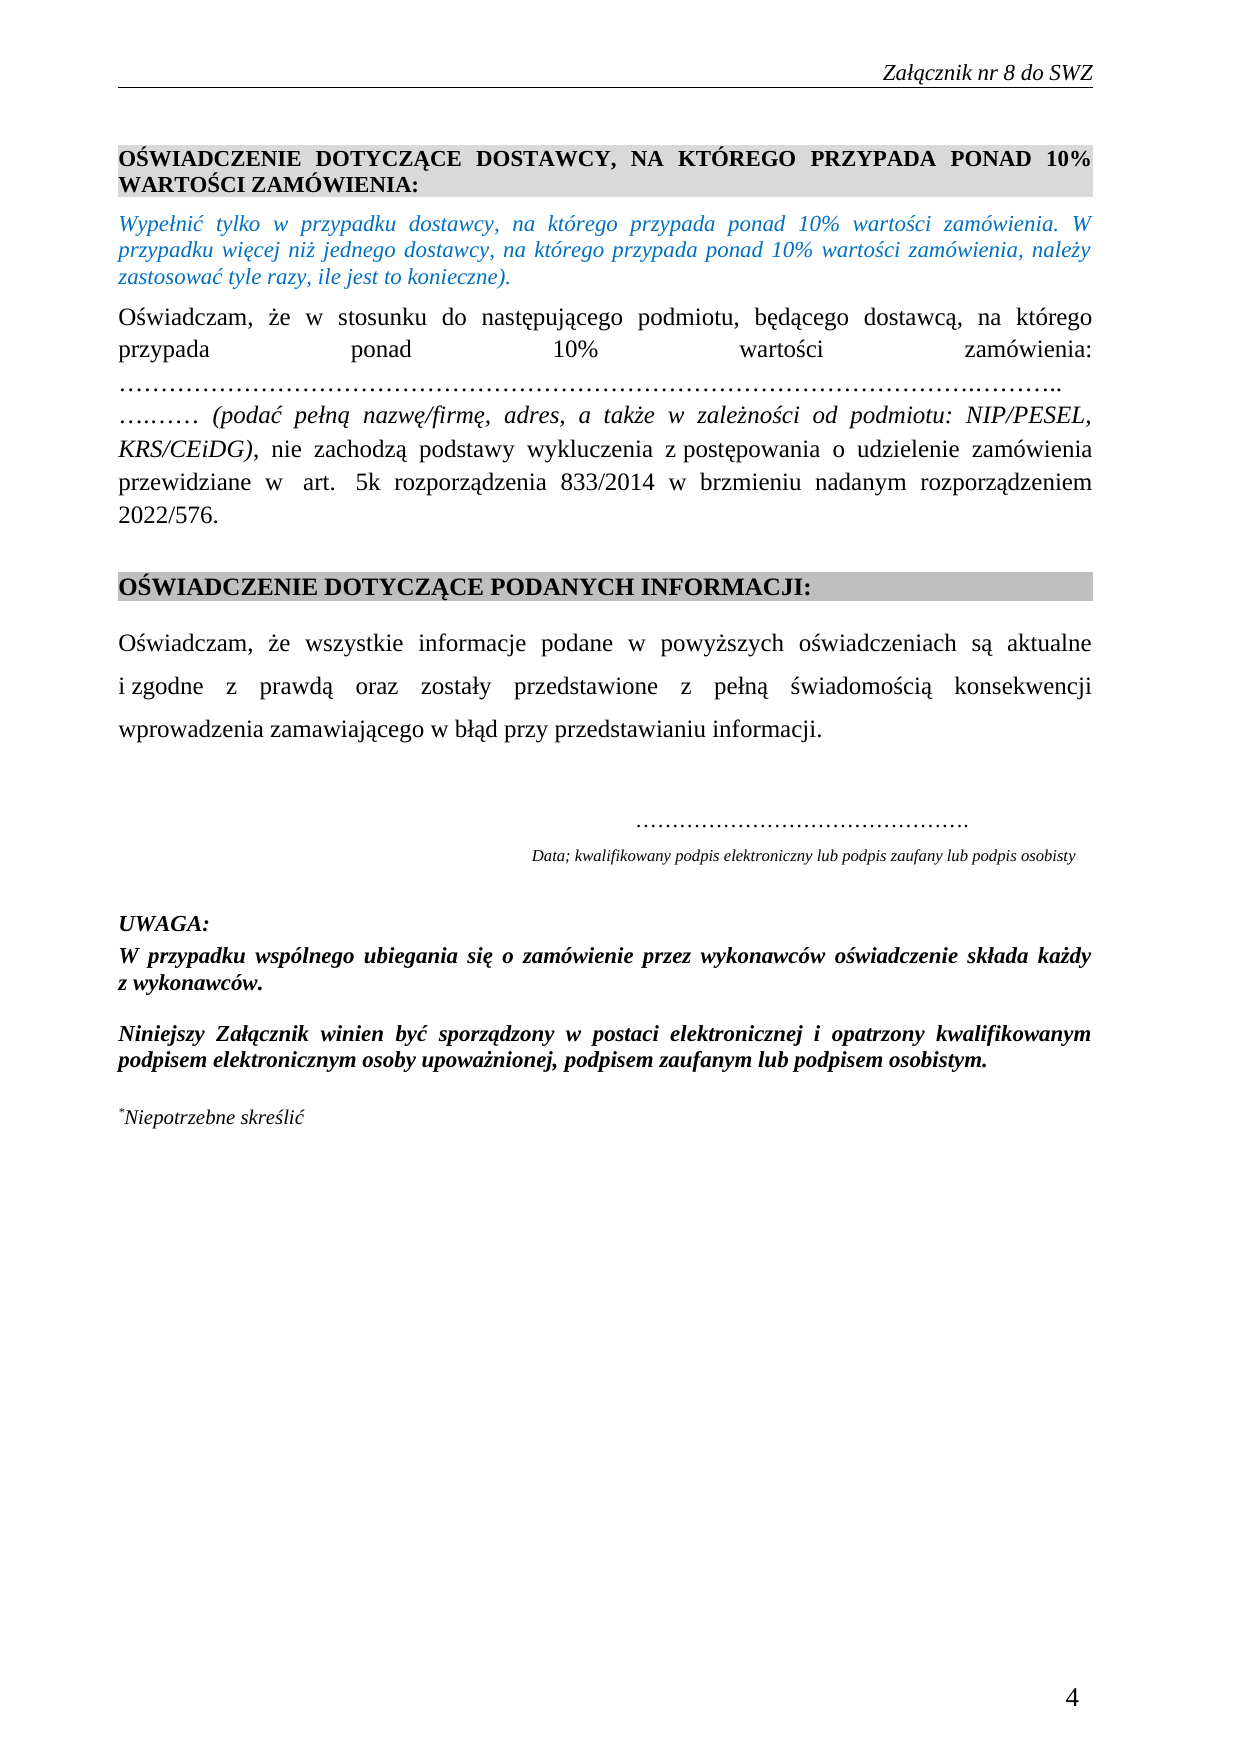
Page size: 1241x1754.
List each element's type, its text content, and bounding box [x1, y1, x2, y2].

text ………………………………………. [118, 807, 1093, 833]
text OŚWIADCZENIE DOTYCZĄCE PODANYCH INFORMACJI: [118, 572, 1093, 601]
text Oświadczam, że w stosunku do następującego podmiotu, będącego dostawcą, na którego przypada ponad 10% wartości zamówienia: ………………………………………………………………………………………….………..….…… (podać pełną nazwę/firmę, adres, a także w zależności od podmiotu: NIP/PESEL, KRS/CEiDG), nie zachodzą podstawy wykluczenia z postępowania o udzielenie zamówienia przewidziane w art. 5k rozporządzenia 833/2014 w brzmieniu nadanym rozporządzeniem 2022/576. [118, 302, 1093, 528]
text W przypadku wspólnego ubiegania się o zamówienie przez wykonawców oświadczenie składa każdy z wykonawców. [118, 942, 1093, 995]
text Oświadczam, że wszystkie informacje podane w powyższych oświadczeniach są aktualne i zgodne z prawdą oraz zostały przedstawione z pełną świadomością konsekwencji wprowadzenia zamawiającego w błąd przy przedstawianiu informacji. [118, 628, 1093, 743]
text UWAGA: [118, 910, 1093, 936]
text Wypełnić tylko w przypadku dostawcy, na którego przypada ponad 10% wartości zamówienia. W przypadku więcej niż jednego dostawcy, na którego przypada ponad 10% wartości zamówienia, należy zastosować tyle razy, ile jest to konieczne). [118, 210, 1093, 289]
text Niniejszy Załącznik winien być sporządzony w postaci elektronicznej i opatrzony kwalifikowanym podpisem elektronicznym osoby upoważnionej, podpisem zaufanym lub podpisem osobistym. [118, 1020, 1093, 1073]
text Data; kwalifikowany podpis elektroniczny lub podpis zaufany lub podpis osobisty [118, 845, 1093, 864]
text *Niepotrzebne skreślić [118, 1105, 1093, 1129]
text OŚWIADCZENIE DOTYCZĄCE DOSTAWCY, NA KTÓREGO PRZYPADA PONAD 10% WARTOŚCI ZAMÓWIENIA: [118, 145, 1093, 197]
